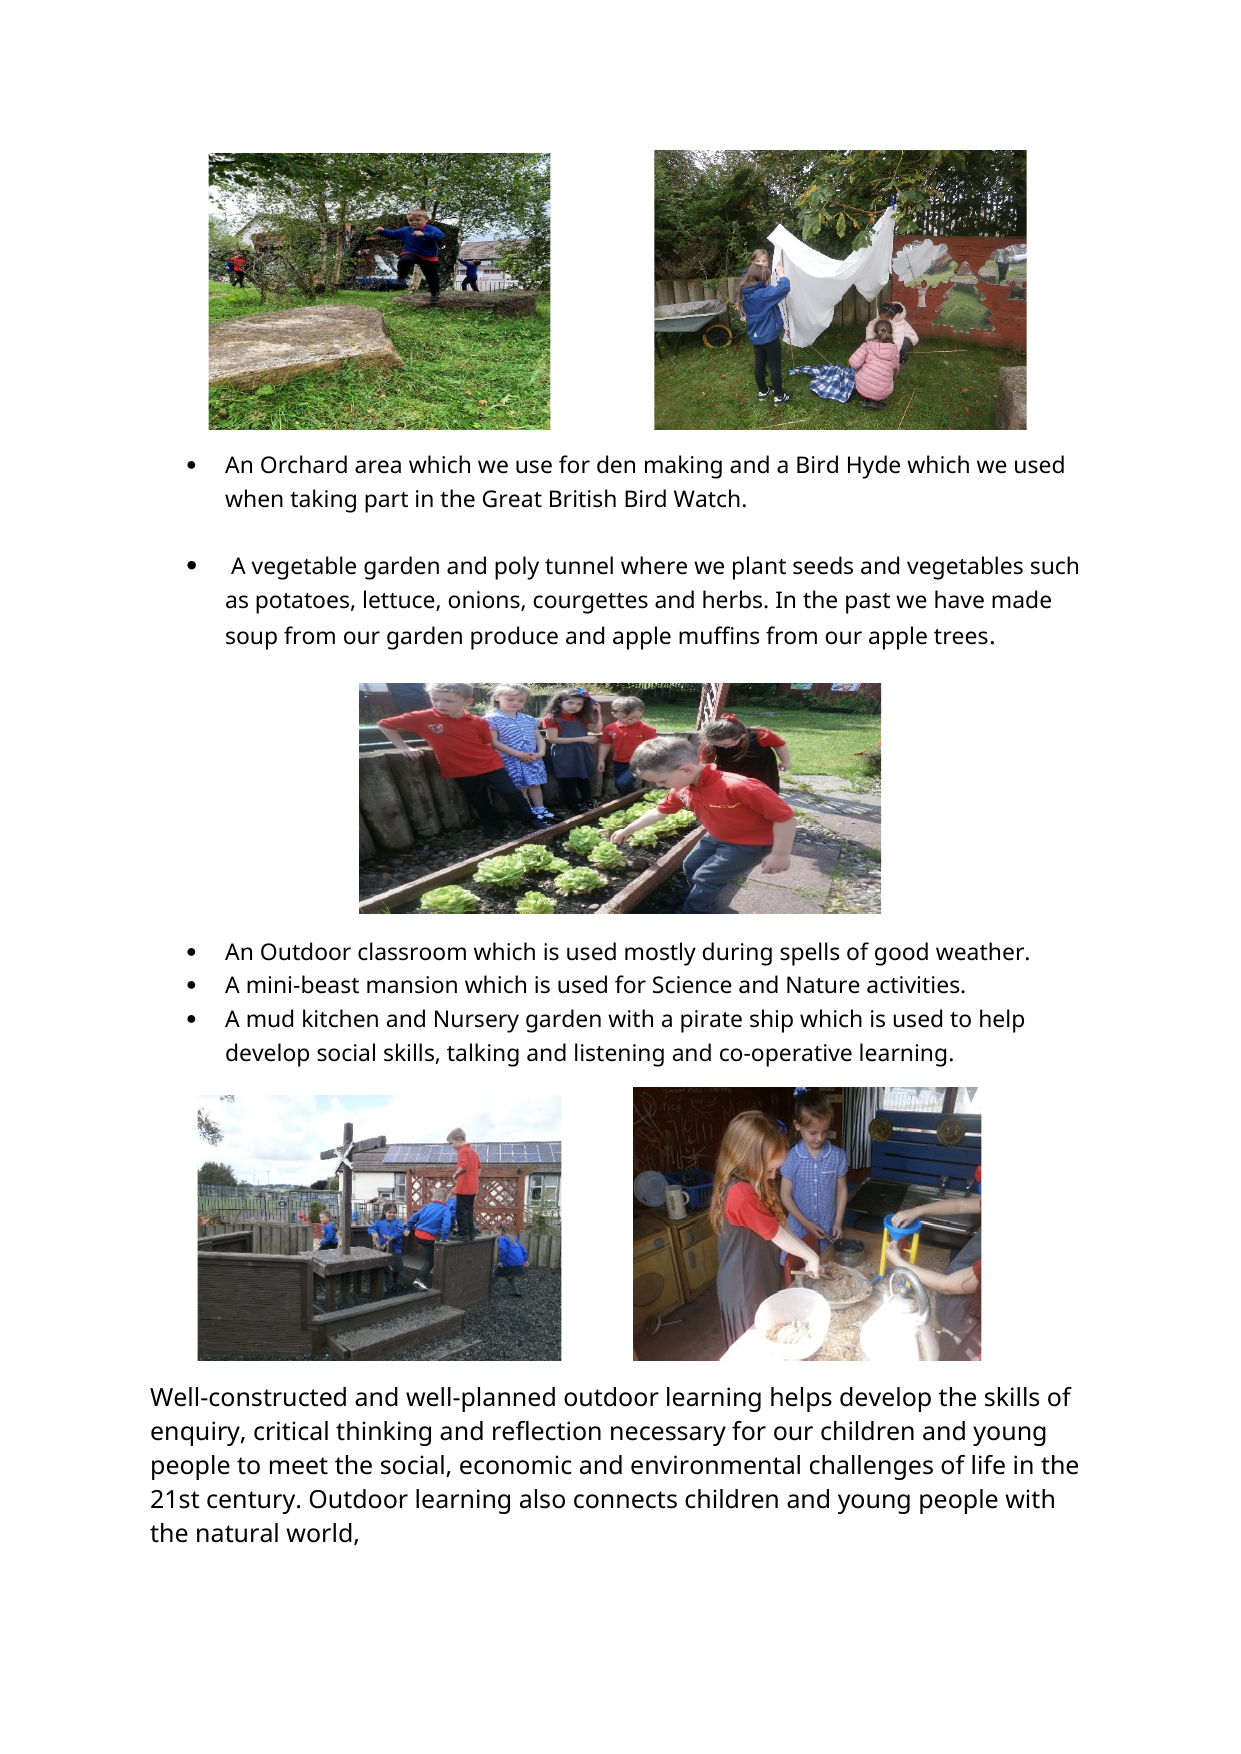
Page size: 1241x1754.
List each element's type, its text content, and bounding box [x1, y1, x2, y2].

picture [654, 150, 1027, 430]
picture [208, 153, 551, 430]
picture [633, 1087, 982, 1361]
list A mud kitchen and Nursery garden with a pirate ship which is used to help develop social skills, talking and listening and co-operative learning. [187, 1003, 1090, 1068]
text Well-constructed and well-planned outdoor learning helps develop the skills of enquiry, critical thinking and reflection necessary for our children and young people to meet the social, economic and environmental challenges of life in the 21st century. Outdoor learning also connects children and young people with the natural world, [150, 1380, 1090, 1550]
picture [359, 683, 882, 914]
list A vegetable garden and poly tunnel where we plant seeds and vegetables such as potatoes, lettuce, onions, courgettes and herbs. In the past we have made soup from our garden produce and apple muffins from our apple trees. [187, 550, 1090, 652]
list An Outdoor classroom which is used mostly during spells of good weather. [187, 936, 1090, 967]
list A mini-beast mansion which is used for Science and Nature activities. [187, 969, 1090, 1001]
list An Orchard area which we use for den making and a Bird Hyde which we used when taking part in the Great British Bird Watch. [187, 449, 1090, 514]
picture [197, 1095, 562, 1361]
